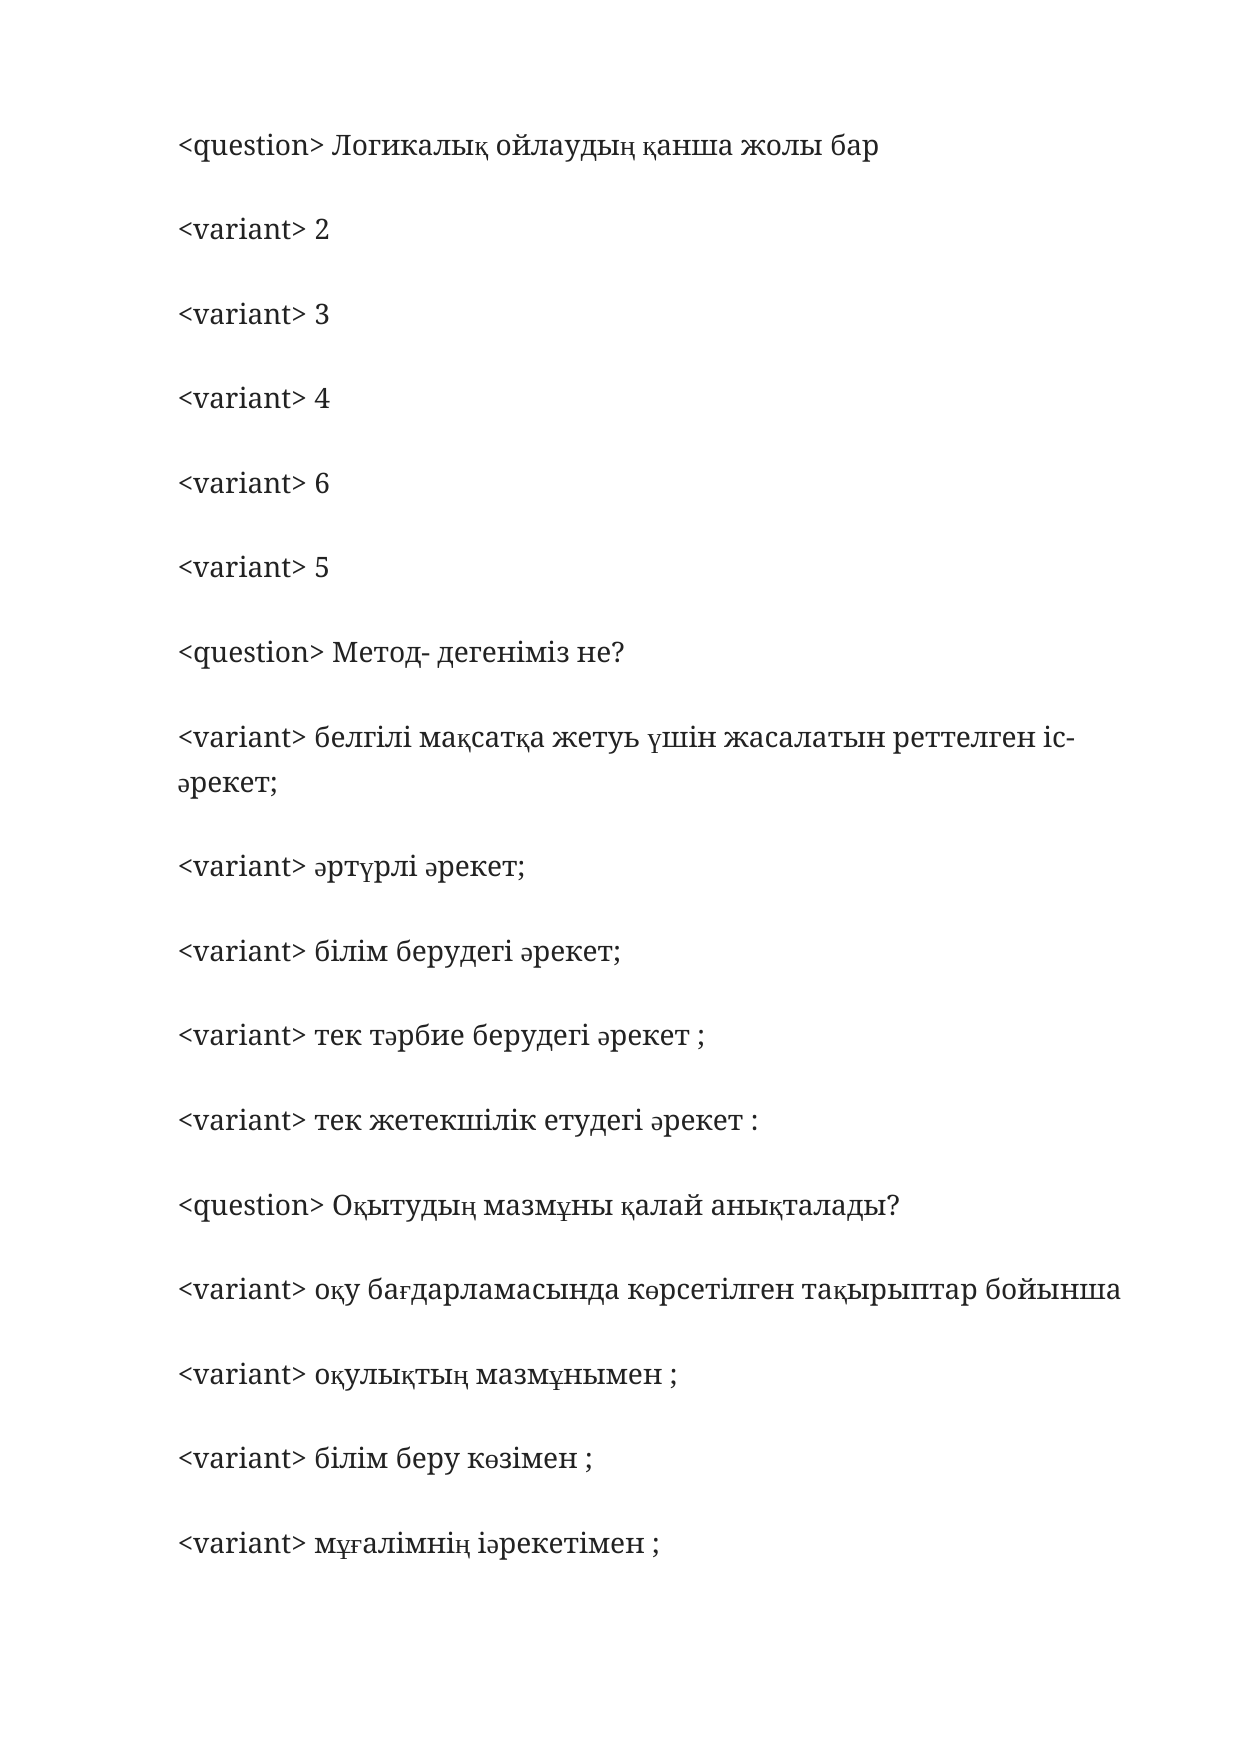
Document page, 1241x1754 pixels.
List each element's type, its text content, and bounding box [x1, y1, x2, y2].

text <variant> 6 [177, 456, 1152, 501]
text <variant> тек жетекшілік етудегі әрекет : [177, 1093, 1152, 1138]
text <variant> оқулықтың мазмұнымен ; [177, 1347, 1152, 1392]
text <variant> әртүрлі әрекет; [177, 840, 1152, 885]
text <variant> 5 [177, 541, 1152, 586]
text <variant> оқу бағдарламасында көрсетілген тақырыптар бойынша [177, 1263, 1152, 1308]
text <variant> мұғалімнің іәрекетімен ; [177, 1516, 1152, 1561]
text <variant> 2 [177, 203, 1152, 248]
text <question> Оқытудың мазмұны қалай анықталады? [177, 1178, 1152, 1223]
text <question> Логикалық ойлаудың қанша жолы бар [177, 118, 1152, 163]
text <variant> тек тәрбие берудегі әрекет ; [177, 1009, 1152, 1054]
text <variant> белгілі мақсатқа жетуь үшін жасалатын реттелген іс- әрекет; [177, 710, 1152, 800]
text <variant> 4 [177, 372, 1152, 417]
text <variant> білім беру көзімен ; [177, 1432, 1152, 1477]
text <variant> 3 [177, 287, 1152, 332]
text <question> Метод- дегеніміз не? [177, 626, 1152, 671]
text <variant> білім берудегі әрекет; [177, 924, 1152, 969]
